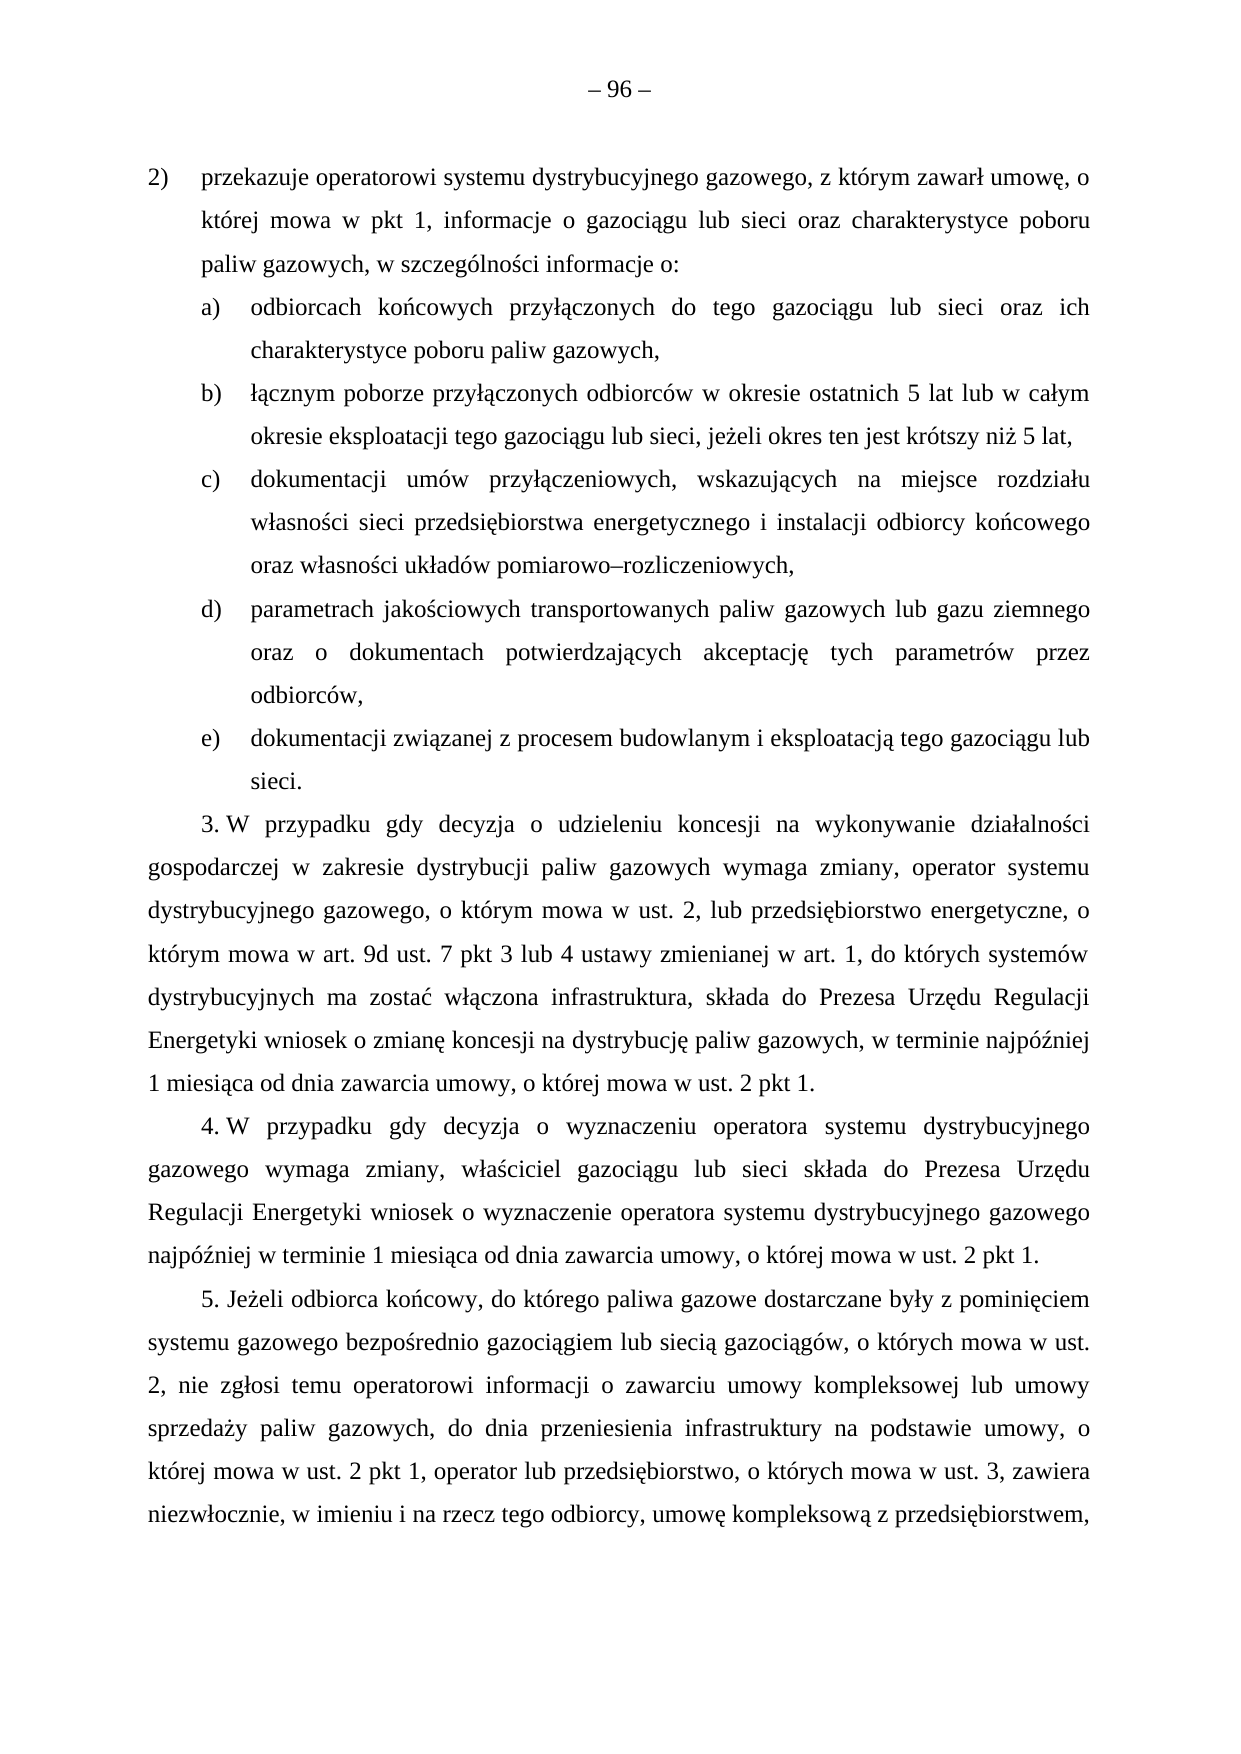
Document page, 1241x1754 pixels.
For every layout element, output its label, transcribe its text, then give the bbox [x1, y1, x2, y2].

text 3. W przypadku gdy decyzja o udzieleniu koncesji na wykonywanie działalności gospodarczej w zakresie dystrybucji paliw gazowych wymaga zmiany, operator systemu dystrybucyjnego gazowego, o którym mowa w ust. 2, lub przedsiębiorstwo energetyczne, o którym mowa w art. 9d ust. 7 pkt 3 lub 4 ustawy zmienianej w art. 1, do których systemów dystrybucyjnych ma zostać włączona infrastruktura, składa do Prezesa Urzędu Regulacji Energetyki wniosek o zmianę koncesji na dystrybucję paliw gazowych, w terminie najpóźniej 1 miesiąca od dnia zawarcia umowy, o której mowa w ust. 2 pkt 1. [148, 809, 1091, 1097]
text 4. W przypadku gdy decyzja o wyznaczeniu operatora systemu dystrybucyjnego gazowego wymaga zmiany, właściciel gazociągu lub sieci składa do Prezesa Urzędu Regulacji Energetyki wniosek o wyznaczenie operatora systemu dystrybucyjnego gazowego najpóźniej w terminie 1 miesiąca od dnia zawarcia umowy, o której mowa w ust. 2 pkt 1. [148, 1111, 1091, 1269]
text 2) przekazuje operatorowi systemu dystrybucyjnego gazowego, z którym zawarł umowę, o której mowa w pkt 1, informacje o gazociągu lub sieci oraz charakterystyce poboru paliw gazowych, w szczególności informacje o: [148, 162, 1091, 277]
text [148, 1284, 1091, 1528]
text c) dokumentacji umów przyłączeniowych, wskazujących na miejsce rozdziału własności sieci przedsiębiorstwa energetycznego i instalacji odbiorcy końcowego oraz własności układów pomiarowo–rozliczeniowych, [201, 464, 1091, 579]
text e) dokumentacji związanej z procesem budowlanym i eksploatacją tego gazociągu lub sieci. [201, 723, 1091, 795]
text b) łącznym poborze przyłączonych odbiorców w okresie ostatnich 5 lat lub w całym okresie eksploatacji tego gazociągu lub sieci, jeżeli okres ten jest krótszy niż 5 lat, [201, 378, 1091, 450]
text a) odbiorcach końcowych przyłączonych do tego gazociągu lub sieci oraz ich charakterystyce poboru paliw gazowych, [201, 292, 1091, 364]
text d) parametrach jakościowych transportowanych paliw gazowych lub gazu ziemnego oraz o dokumentach potwierdzających akceptację tych parametrów przez odbiorców, [201, 594, 1091, 709]
